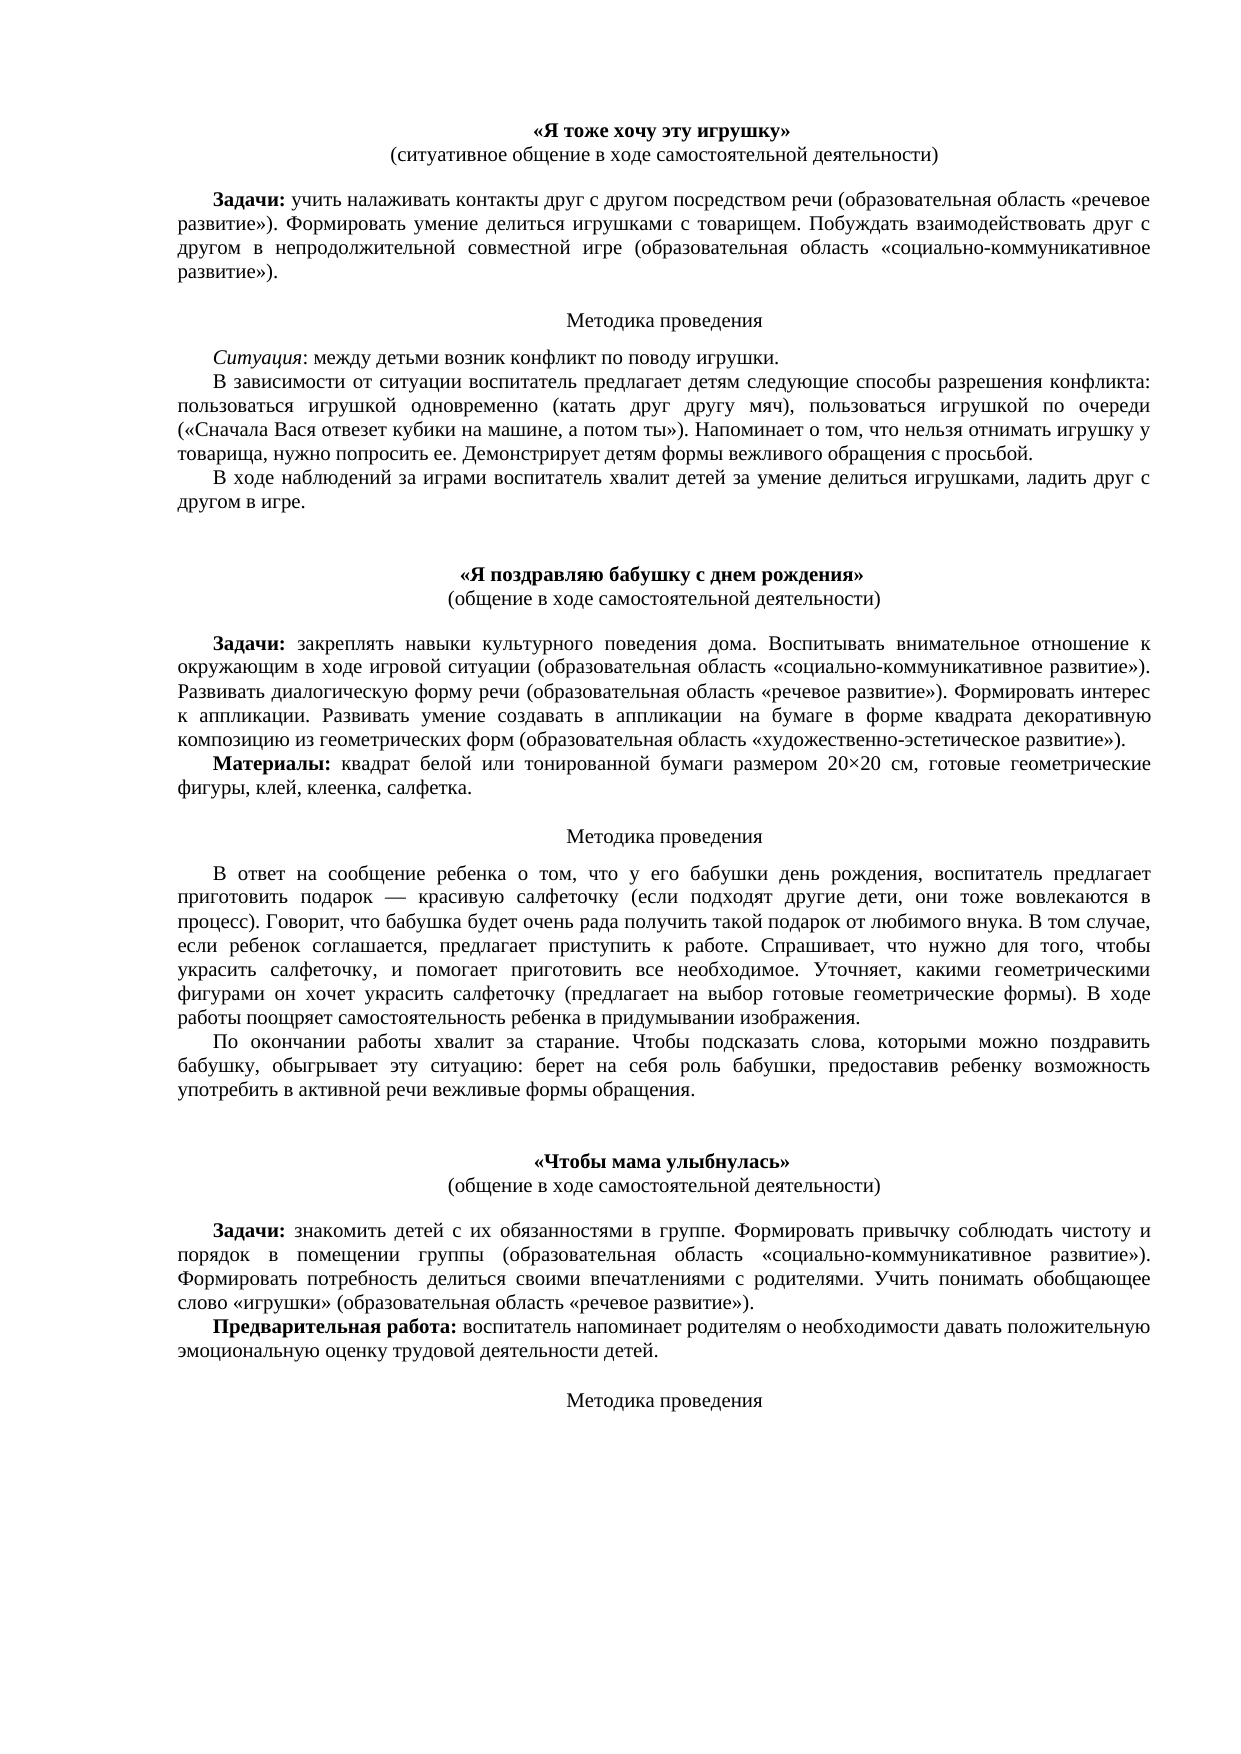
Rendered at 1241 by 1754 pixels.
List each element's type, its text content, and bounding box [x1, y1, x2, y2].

text Задачи: закреплять навыки культурного поведения дома. Воспитывать внимательное отношение к окружающим в ходе игровой ситуации (образовательная область «социально-коммуникативное развитие»). Развивать диалогическую форму речи (образовательная область «речевое развитие»). Формировать интерес к аппликации. Развивать умение создавать в аппликации на бумаге в форме квадрата декоративную композицию из геометрических форм (образовательная область «художественно-эстетическое развитие»). [177, 630, 1152, 751]
text «Я поздравляю бабушку с днем рождения» (общение в ходе самостоятельной деятельности) [177, 561, 1152, 609]
text «Чтобы мама улыбнулась» (общение в ходе самостоятельной деятельности) [177, 1149, 1152, 1197]
text По окончании работы хвалит за старание. Чтобы подсказать слова, которыми можно поздравить бабушку, обыгрывает эту ситуацию: берет на себя роль бабушки, предоставив ребенку возможность употребить в активной речи вежливые формы обращения. [177, 1029, 1152, 1101]
text Предварительная работа: воспитатель напоминает родителям о необходимости давать положительную эмоциональную оценку трудовой деятельности детей. [177, 1314, 1152, 1362]
text Задачи: знакомить детей с их обязанностями в группе. Формировать привычку соблюдать чистоту и порядок в помещении группы (образовательная область «социально-коммуникативное развитие»). Формировать потребность делиться своими впечатлениями с родителями. Учить понимать обобщающее слово «игрушки» (образовательная область «речевое развитие»). [177, 1218, 1152, 1314]
text В ответ на сообщение ребенка о том, что у его бабушки день рождения, воспитатель предлагает приготовить подарок — красивую салфеточку (если подходят другие дети, они тоже вовлекаются в процесс). Говорит, что бабушка будет очень рада получить такой подарок от любимого внука. В том случае, если ребенок соглашается, предлагает приступить к работе. Спрашивает, что нужно для того, чтобы украсить салфеточку, и помогает приготовить все необходимое. Уточняет, какими геометрическими фигурами он хочет украсить салфеточку (предлагает на выбор готовые геометрические формы). В ходе работы поощряет самостоятельность ребенка в придумывании изображения. [177, 860, 1152, 1029]
text Методика проведения [177, 308, 1152, 332]
text В ходе наблюдений за играми воспитатель хвалит детей за умение делиться игрушками, ладить друг с другом в игре. [177, 465, 1152, 513]
text В зависимости от ситуации воспитатель предлагает детям следующие способы разрешения конфликта: пользоваться игрушкой одновременно (катать друг другу мяч), пользоваться игрушкой по очереди («Сначала Вася отвезет кубики на машине, а потом ты»). Напоминает о том, что нельзя отнимать игрушку у товарища, нужно попросить ее. Демонстрирует детям формы вежливого обращения с просьбой. [177, 369, 1152, 465]
text «Я тоже хочу эту игрушку» (ситуативное общение в ходе самостоятельной деятельности) [177, 118, 1152, 166]
text Ситуация: между детьми возник конфликт по поводу игрушки. [177, 345, 1152, 369]
text Методика проведения [177, 1387, 1152, 1412]
text Материалы: квадрат белой или тонированной бумаги размером 20×20 см, готовые геометрические фигуры, клей, клеенка, салфетка. [177, 751, 1152, 799]
text Задачи: учить налаживать контакты друг с другом посредством речи (образовательная область «речевое развитие»). Формировать умение делиться игрушками с товарищем. Побуждать взаимодействовать друг с другом в непродолжительной совместной игре (образовательная область «социально-коммуникативное развитие»). [177, 187, 1152, 283]
text Методика проведения [177, 824, 1152, 848]
